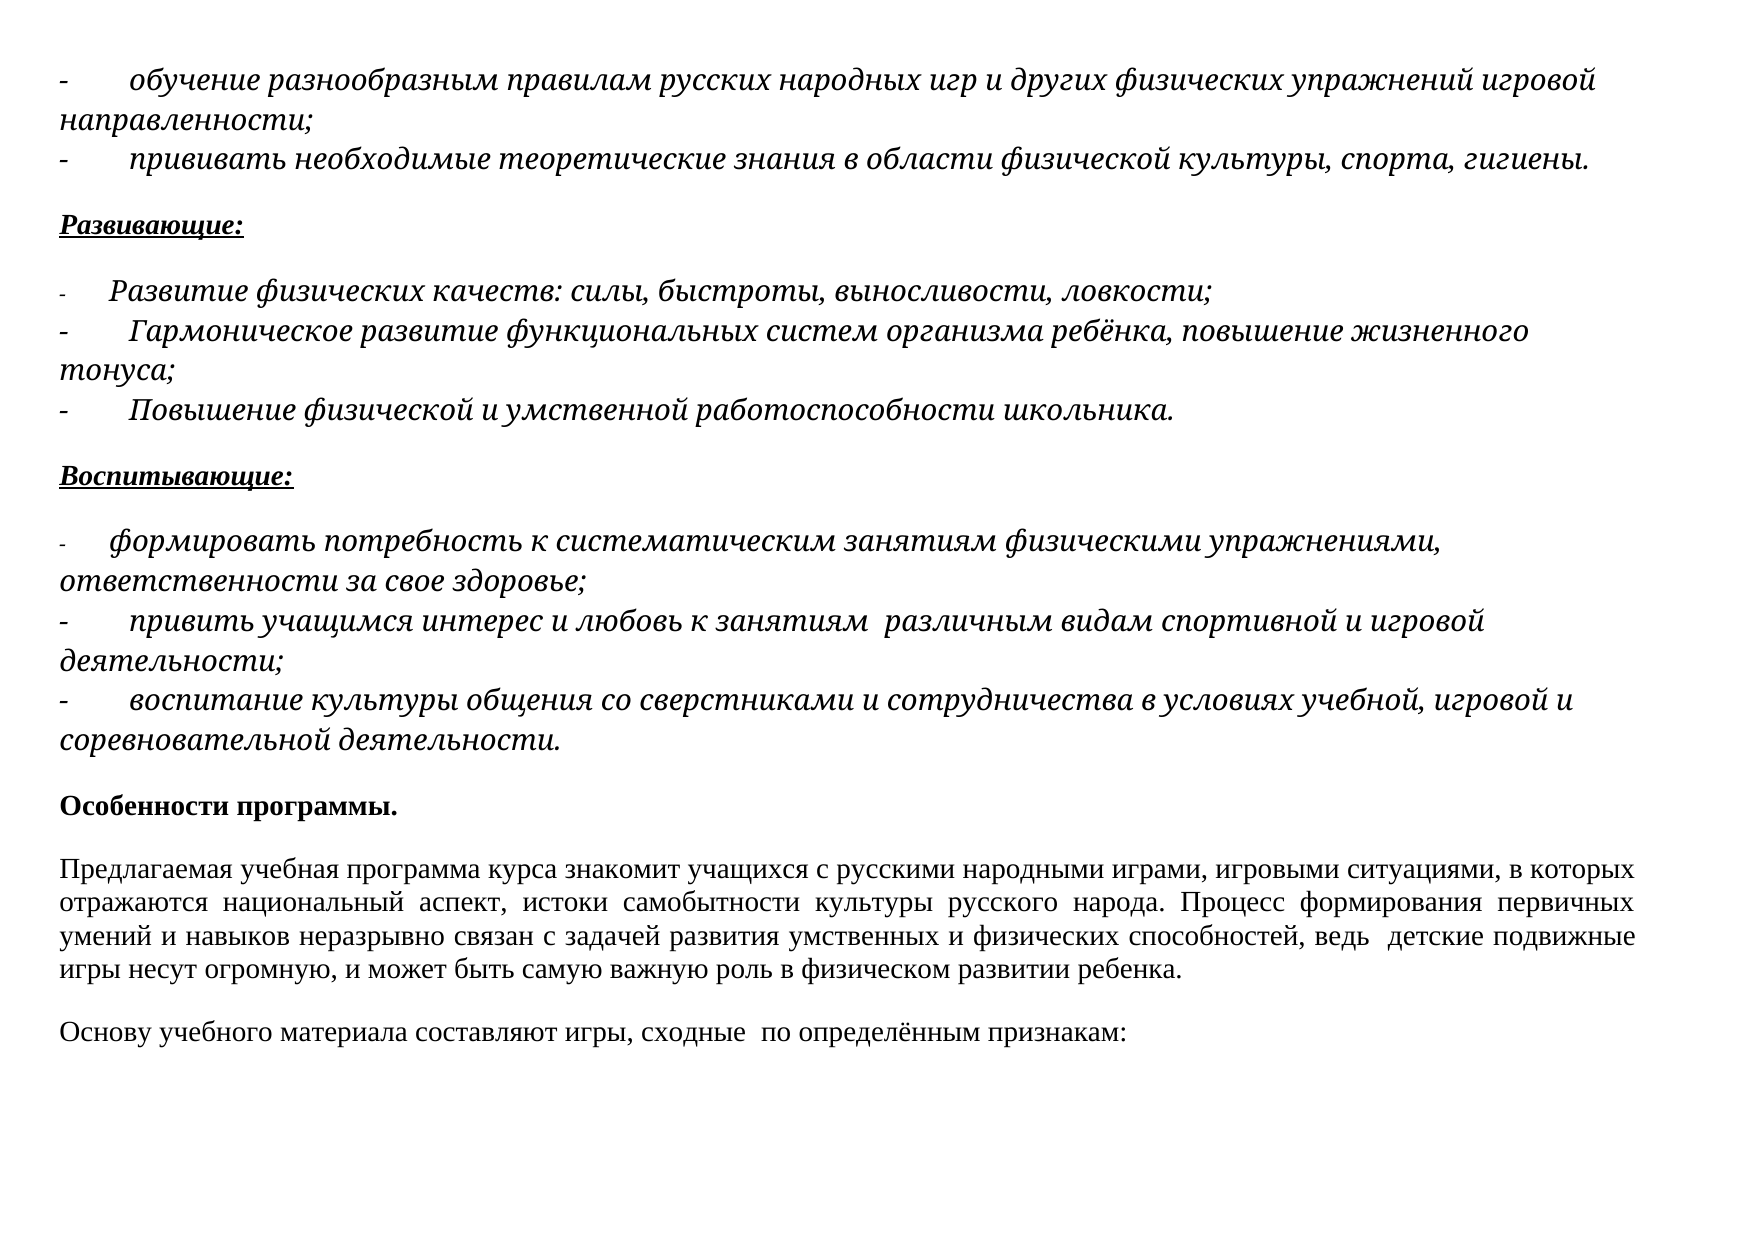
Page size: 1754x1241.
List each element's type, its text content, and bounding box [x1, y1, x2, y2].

text - привить учащимся интерес и любовь к занятиям различным видам спортивной и игровой деятельности; [59, 600, 1636, 679]
text Развивающие: [59, 207, 1636, 241]
text - Развитие физических качеств: силы, быстроты, выносливости, ловкости; [59, 270, 1636, 310]
text - Повышение физической и умственной работоспособности школьника. [59, 389, 1636, 429]
text - прививать необходимые теоретические знания в области физической культуры, спорта, гигиены. [59, 138, 1636, 178]
text - формировать потребность к систематическим занятиям физическими упражнениями, ответственности за свое здоровье; [59, 521, 1636, 600]
text Особенности программы. [59, 788, 1636, 822]
text - воспитание культуры общения со сверстниками и сотрудничества в условиях учебной, игровой и соревновательной деятельности. [59, 679, 1636, 759]
text - обучение разнообразным правилам русских народных игр и других физических упражнений игровой направленности; [59, 59, 1636, 138]
text - Гармоническое развитие функциональных систем организма ребёнка, повышение жизненного тонуса; [59, 310, 1636, 389]
text Воспитывающие: [59, 458, 1636, 492]
text Предлагаемая учебная программа курса знакомит учащихся с русскими народными играми, игровыми ситуациями, в которых отражаются национальный аспект, истоки самобытности культуры русского народа. Процесс формирования первичных умений и навыков неразрывно связан с задачей развития умственных и физических способностей, ведь детские подвижные игры несут огромную, и может быть самую важную роль в физическом развитии ребенка. [59, 851, 1636, 985]
text Основу учебного материала составляют игры, сходные по определённым признакам: [59, 1014, 1636, 1048]
